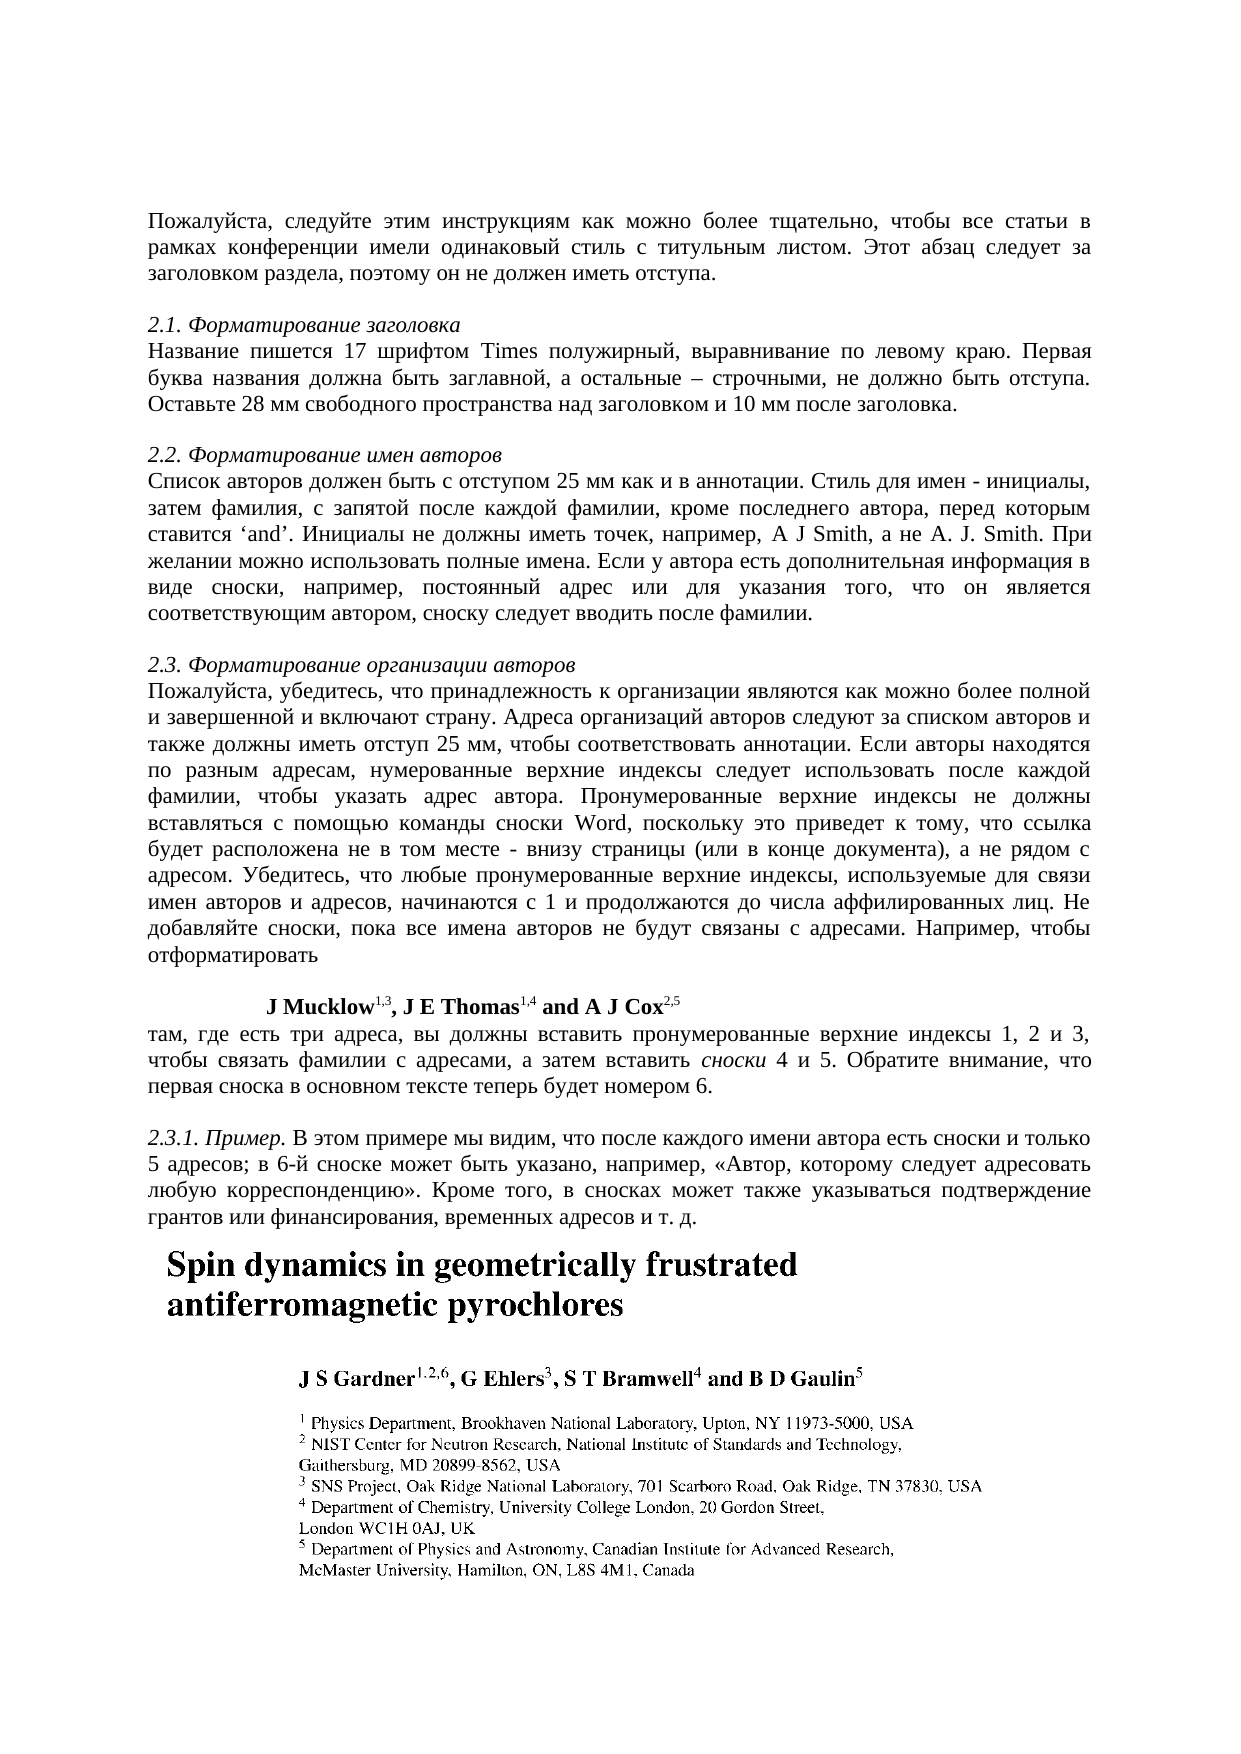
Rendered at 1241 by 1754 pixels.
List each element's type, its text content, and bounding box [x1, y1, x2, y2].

text Форматирование имен авторов [148, 441, 1092, 468]
text Форматирование организации авторов [148, 651, 1092, 677]
text Название пишется 17 шрифтом Times полужирный, выравнивание по левому краю. Первая буква названия должна быть заглавной, а остальные – строчными, не должно быть отступа. Оставьте 28 мм свободного пространства над заголовком и 10 мм после заголовка. [148, 337, 1092, 416]
text Пожалуйста, убедитесь, что принадлежность к организации являются как можно более полной и завершенной и включают страну. Адреса организаций авторов следуют за списком авторов и также должны иметь отступ 25 мм, чтобы соответствовать аннотации. Если авторы находятся по разным адресам, нумерованные верхние индексы следует использовать после каждой фамилии, чтобы указать адрес автора. Пронумерованные верхние индексы не должны вставляться с помощью команды сноски Word, поскольку это приведет к тому, что ссылка будет расположена не в том месте - внизу страницы (или в конце документа), а не рядом с адресом. Убедитесь, что любые пронумерованные верхние индексы, используемые для связи имен авторов и адресов, начинаются с 1 и продолжаются до числа аффилированных лиц. Не добавляйте сноски, пока все имена авторов не будут связаны с адресами. Например, чтобы отформатировать [148, 677, 1092, 967]
text Пожалуйста, следуйте этим инструкциям как можно более тщательно, чтобы все статьи в рамках конференции имели одинаковый стиль с титульным листом. Этот абзац следует за заголовком раздела, поэтому он не должен иметь отступа. [148, 207, 1092, 286]
text J Mucklow1,3, J E Thomas1,4 and A J Cox2,5 [266, 993, 1092, 1020]
text Пример. В этом примере мы видим, что после каждого имени автора есть сноски и только 5 адресов; в 6-й сноске может быть указано, например, «Автор, которому следует адресовать любую корреспонденцию». Кроме того, в сносках может также указываться подтверждение грантов или финансирования, временных адресов и т. д. [148, 1124, 1092, 1229]
text там, где есть три адреса, вы должны вставить пронумерованные верхние индексы 1, 2 и 3, чтобы связать фамилии с адресами, а затем вставить сноски 4 и 5. Обратите внимание, что первая сноска в основном тексте теперь будет номером 6. [148, 1020, 1092, 1099]
text Список авторов должен быть с отступом 25 мм как и в аннотации. Стиль для имен - инициалы, затем фамилия, с запятой после каждой фамилии, кроме последнего автора, перед которым ставится ‘and’. Инициалы не должны иметь точек, например, A J Smith, а не A. J. Smith. При желании можно использовать полные имена. Если у автора есть дополнительная информация в виде сноски, например, постоянный адрес или для указания того, что он является соответствующим автором, сноску следует вводить после фамилии. [148, 468, 1092, 626]
picture [147, 1229, 1018, 1591]
text Форматирование заголовка [148, 311, 1092, 337]
